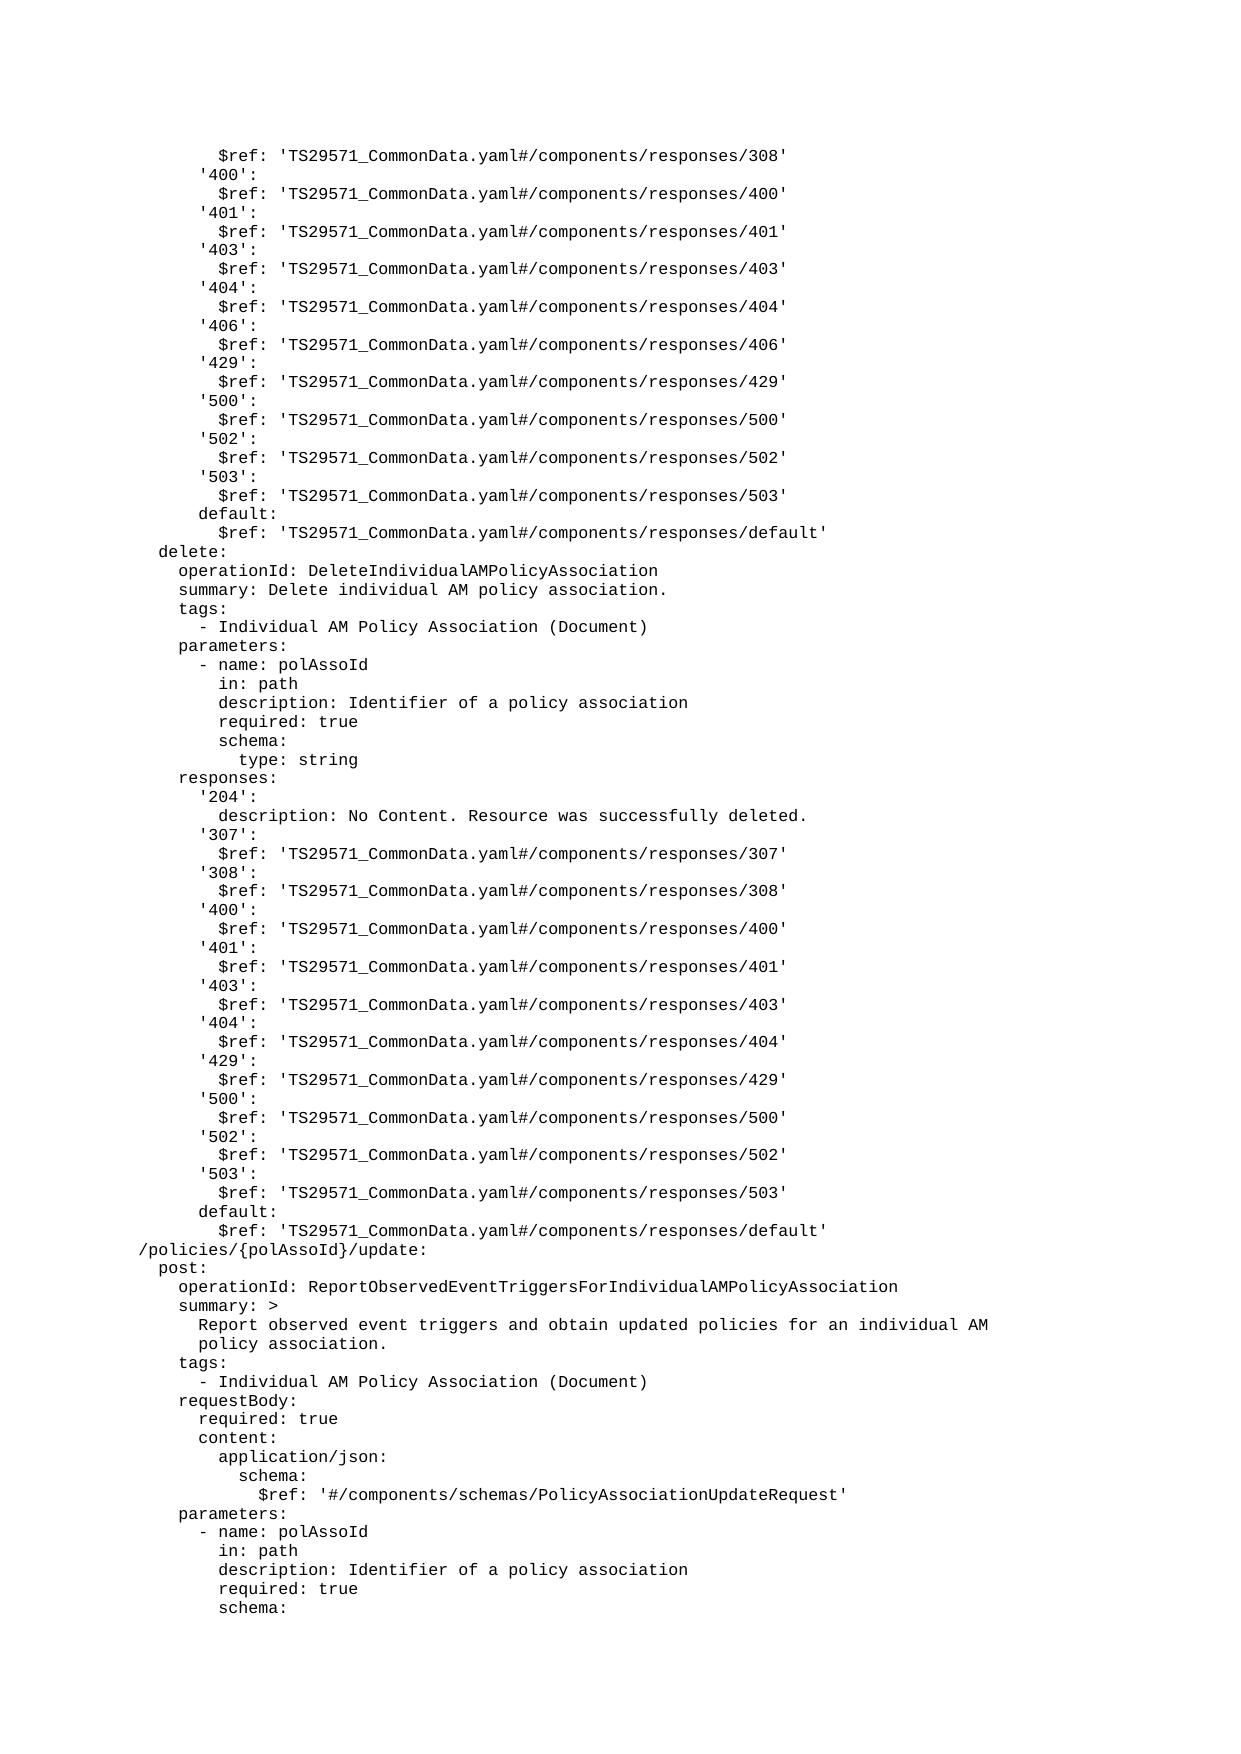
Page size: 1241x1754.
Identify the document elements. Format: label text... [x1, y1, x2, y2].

text '400': [118, 902, 1122, 921]
text $ref: 'TS29571_CommonData.yaml#/components/responses/503' [118, 1185, 1122, 1203]
text - Individual AM Policy Association (Document) [118, 619, 1122, 638]
text default: [118, 506, 1122, 525]
text $ref: 'TS29571_CommonData.yaml#/components/responses/400' [118, 185, 1122, 204]
text '403': [118, 977, 1122, 996]
text $ref: 'TS29571_CommonData.yaml#/components/responses/500' [118, 412, 1122, 431]
text '429': [118, 1053, 1122, 1072]
text $ref: 'TS29571_CommonData.yaml#/components/responses/502' [118, 1147, 1122, 1166]
text '503': [118, 1166, 1122, 1185]
text parameters: [118, 1505, 1122, 1524]
text $ref: 'TS29571_CommonData.yaml#/components/responses/308' [118, 148, 1122, 167]
text operationId: ReportObservedEventTriggersForIndividualAMPolicyAssociation [118, 1279, 1122, 1298]
text '204': [118, 789, 1122, 808]
text '401': [118, 939, 1122, 958]
text operationId: DeleteIndividualAMPolicyAssociation [118, 562, 1122, 581]
text required: true [118, 713, 1122, 732]
text $ref: 'TS29571_CommonData.yaml#/components/responses/429' [118, 374, 1122, 393]
text content: [118, 1430, 1122, 1449]
text '502': [118, 431, 1122, 449]
text required: true [118, 1581, 1122, 1599]
text tags: [118, 600, 1122, 619]
text '404': [118, 1015, 1122, 1034]
text tags: [118, 1354, 1122, 1373]
text - name: polAssoId [118, 657, 1122, 676]
text $ref: 'TS29571_CommonData.yaml#/components/responses/403' [118, 996, 1122, 1015]
text $ref: 'TS29571_CommonData.yaml#/components/responses/503' [118, 487, 1122, 506]
text $ref: 'TS29571_CommonData.yaml#/components/responses/default' [118, 525, 1122, 544]
text schema: [118, 732, 1122, 751]
text $ref: 'TS29571_CommonData.yaml#/components/responses/502' [118, 449, 1122, 468]
text required: true [118, 1411, 1122, 1430]
text '500': [118, 393, 1122, 412]
text Report observed event triggers and obtain updated policies for an individual AM [118, 1317, 1122, 1336]
text parameters: [118, 638, 1122, 657]
text in: path [118, 1543, 1122, 1562]
text '500': [118, 1090, 1122, 1109]
text '401': [118, 204, 1122, 223]
text description: Identifier of a policy association [118, 694, 1122, 713]
text post: [118, 1260, 1122, 1279]
text $ref: 'TS29571_CommonData.yaml#/components/responses/401' [118, 958, 1122, 977]
text summary: Delete individual AM policy association. [118, 581, 1122, 600]
text /policies/{polAssoId}/update: [118, 1241, 1122, 1260]
text '429': [118, 355, 1122, 374]
text '502': [118, 1128, 1122, 1147]
text $ref: 'TS29571_CommonData.yaml#/components/responses/400' [118, 921, 1122, 939]
text '406': [118, 317, 1122, 336]
text - name: polAssoId [118, 1524, 1122, 1543]
text '503': [118, 468, 1122, 487]
text '403': [118, 242, 1122, 261]
text $ref: 'TS29571_CommonData.yaml#/components/responses/401' [118, 223, 1122, 242]
text '308': [118, 864, 1122, 883]
text responses: [118, 770, 1122, 789]
text '400': [118, 167, 1122, 185]
text $ref: 'TS29571_CommonData.yaml#/components/responses/404' [118, 298, 1122, 317]
text application/json: [118, 1449, 1122, 1467]
text type: string [118, 751, 1122, 770]
text '404': [118, 280, 1122, 298]
text schema: [118, 1467, 1122, 1486]
text $ref: 'TS29571_CommonData.yaml#/components/responses/308' [118, 883, 1122, 902]
text $ref: 'TS29571_CommonData.yaml#/components/responses/default' [118, 1222, 1122, 1241]
text '307': [118, 826, 1122, 845]
text schema: [118, 1599, 1122, 1618]
text $ref: 'TS29571_CommonData.yaml#/components/responses/500' [118, 1109, 1122, 1128]
text $ref: 'TS29571_CommonData.yaml#/components/responses/406' [118, 336, 1122, 355]
text $ref: '#/components/schemas/PolicyAssociationUpdateRequest' [118, 1486, 1122, 1505]
text $ref: 'TS29571_CommonData.yaml#/components/responses/403' [118, 261, 1122, 280]
text summary: > [118, 1298, 1122, 1317]
text requestBody: [118, 1392, 1122, 1411]
text delete: [118, 544, 1122, 562]
text description: Identifier of a policy association [118, 1562, 1122, 1581]
text in: path [118, 676, 1122, 694]
text - Individual AM Policy Association (Document) [118, 1373, 1122, 1392]
text default: [118, 1203, 1122, 1222]
text $ref: 'TS29571_CommonData.yaml#/components/responses/429' [118, 1072, 1122, 1090]
text $ref: 'TS29571_CommonData.yaml#/components/responses/307' [118, 845, 1122, 864]
text description: No Content. Resource was successfully deleted. [118, 808, 1122, 826]
text $ref: 'TS29571_CommonData.yaml#/components/responses/404' [118, 1034, 1122, 1053]
text policy association. [118, 1336, 1122, 1354]
